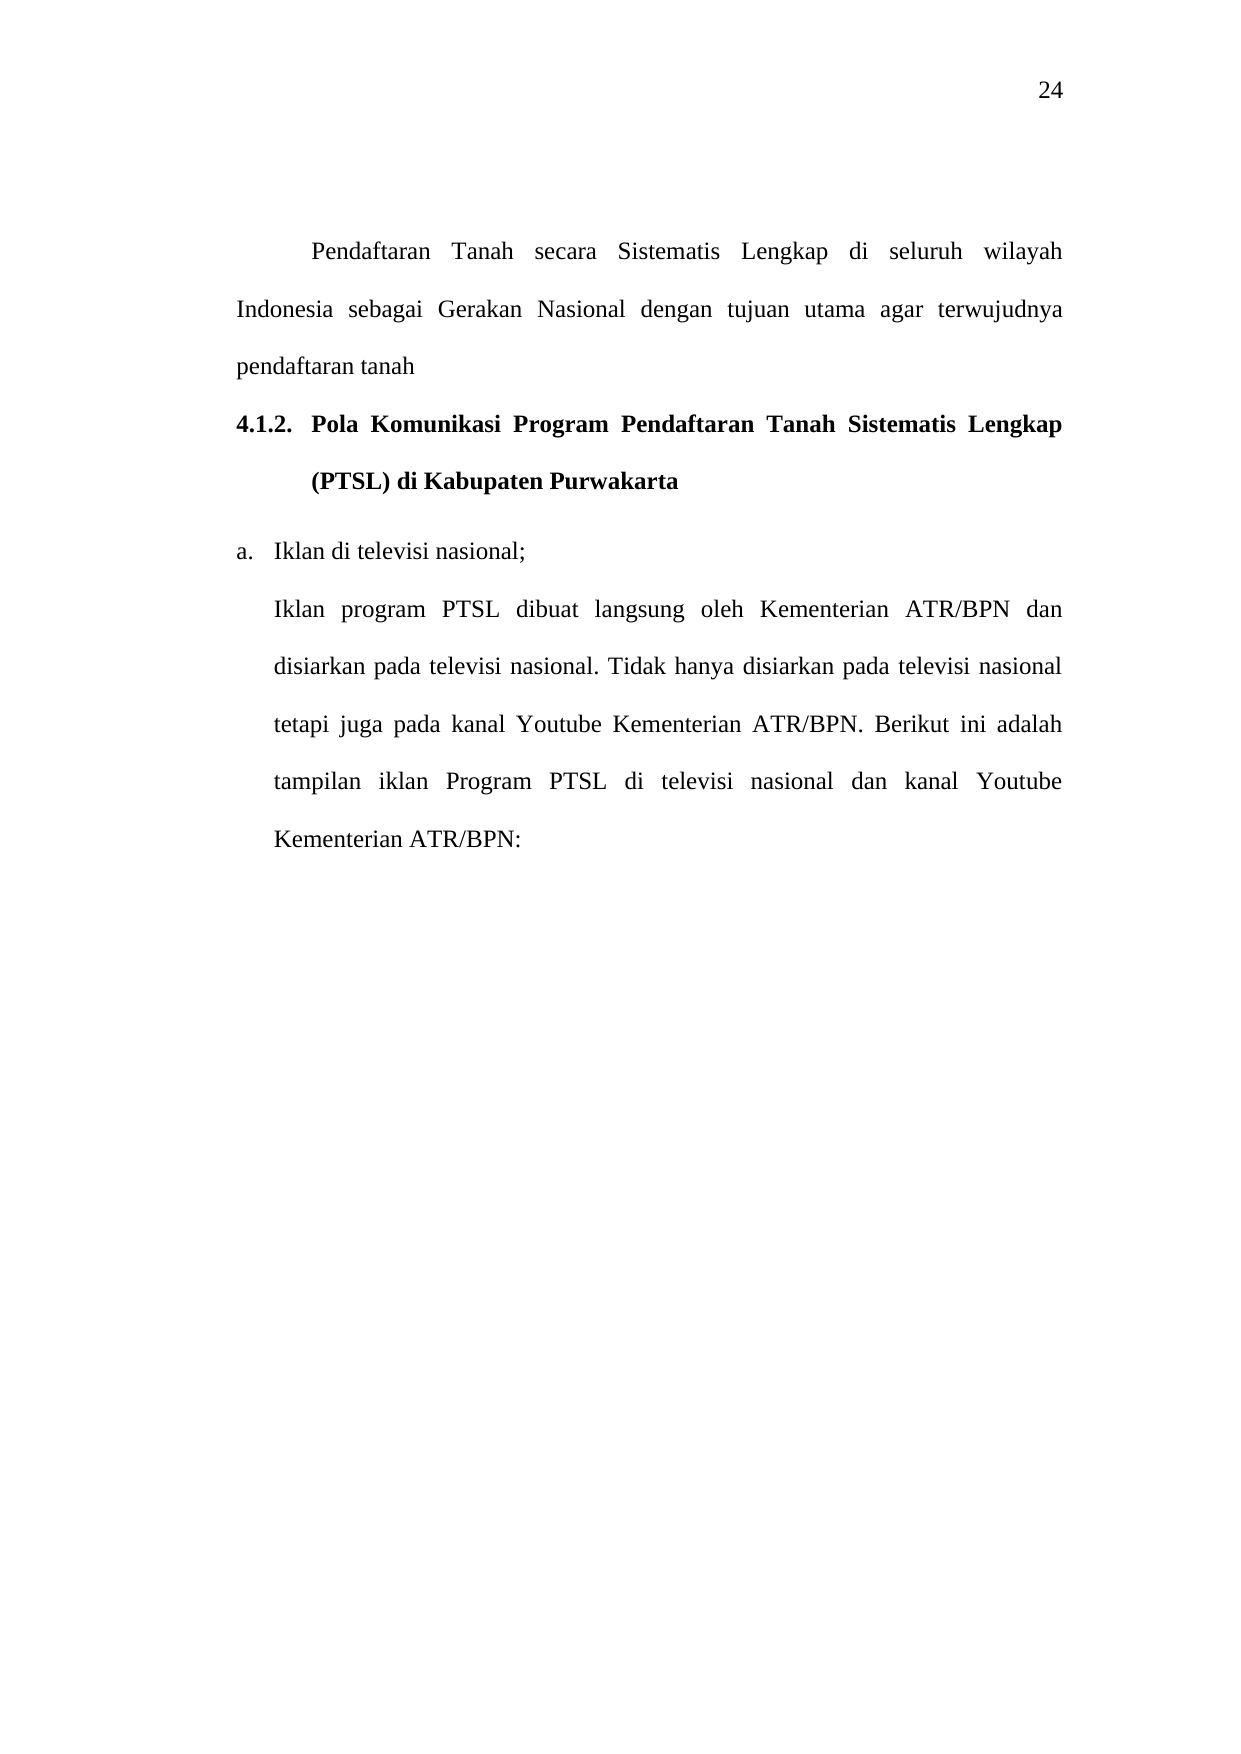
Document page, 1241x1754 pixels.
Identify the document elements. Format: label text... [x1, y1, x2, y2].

list Iklan di televisi nasional; [236, 536, 1063, 565]
text Pendaftaran Tanah secara Sistematis Lengkap di seluruh wilayah Indonesia sebagai Gerakan Nasional dengan tujuan utama agar terwujudnya pendaftaran tanah [236, 236, 1063, 380]
subtitle 4.1.2. Pola Komunikasi Program Pendaftaran Tanah Sistematis Lengkap (PTSL) di Kabupaten Purwakarta [236, 409, 1063, 495]
list Iklan program PTSL dibuat langsung oleh Kementerian ATR/BPN dan disiarkan pada televisi nasional. Tidak hanya disiarkan pada televisi nasional tetapi juga pada kanal Youtube Kementerian ATR/BPN. Berikut ini adalah tampilan iklan Program PTSL di televisi nasional dan kanal Youtube Kementerian ATR/BPN: [274, 594, 1063, 852]
